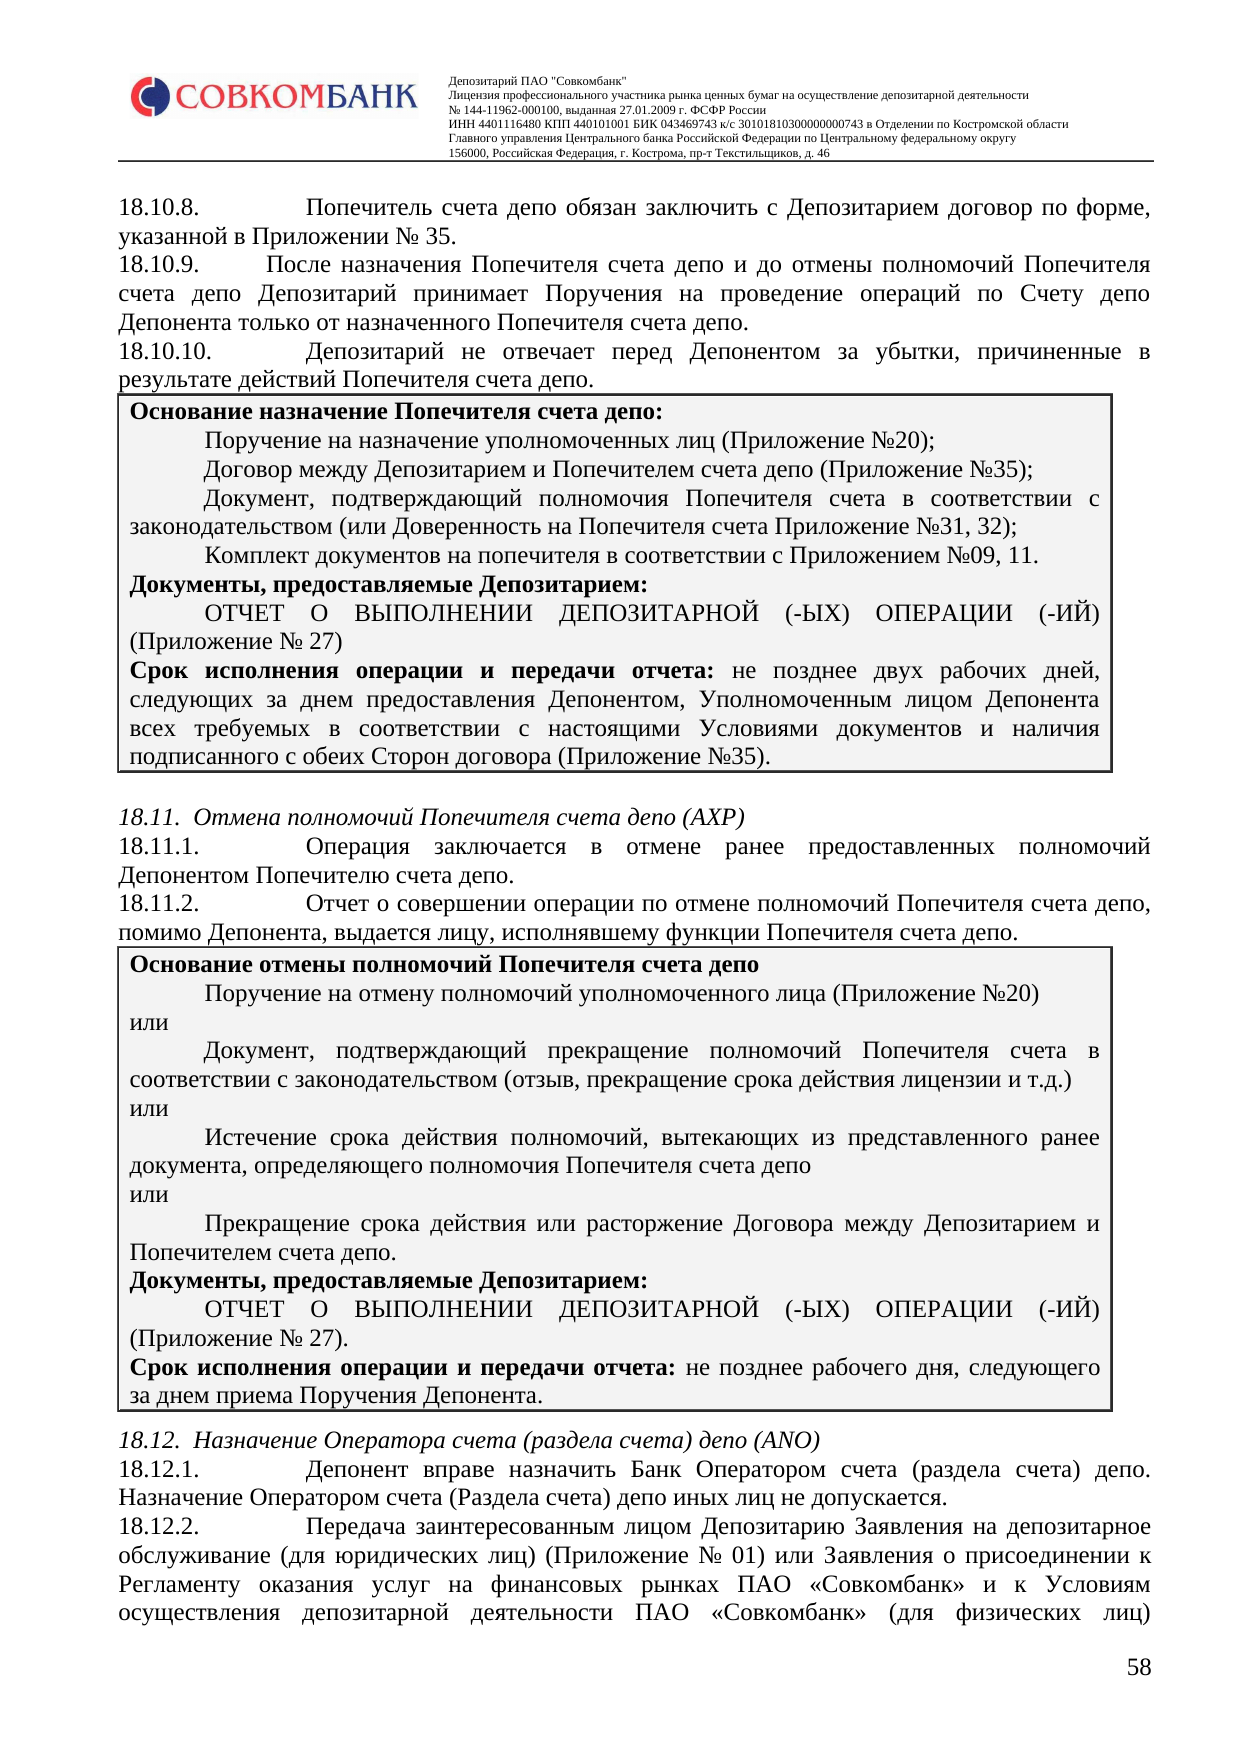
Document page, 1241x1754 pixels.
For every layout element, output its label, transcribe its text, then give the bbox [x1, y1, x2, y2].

list Отчет о совершении операции по отмене полномочий Попечителя счета депо, помимо Депонента, выдается лицу, исполнявшему функции Попечителя счета депо. [118, 888, 1152, 946]
table_header Основание назначение Попечителя счета депо: Поручение на назначение уполномоченных лиц (Приложение №20); Договор между Депозитарием и Попечителем счета депо (Приложение №35); Документ, подтверждающий полномочия Попечителя счета в соответствии с законодательством (или Доверенность на Попечителя счета Приложение №31, 32); Комплект документов на попечителя в соответствии с Приложением №09, 11. Документы, предоставляемые Депозитарием: ОТЧЕТ О ВЫПОЛНЕНИИ ДЕПОЗИТАРНОЙ (-ЫХ) ОПЕРАЦИИ (-ИЙ) (Приложение № 27) Срок исполнения операции и передачи отчета: не позднее двух рабочих дней, следующих за днем предоставления Депонентом, Уполномоченным лицом Депонента всех требуемых в соответствии с настоящими Условиями документов и наличия подписанного с обеих Сторон договора (Приложение №35). [120, 397, 1110, 770]
list Депонент вправе назначить Банк Оператором счета (раздела счета) депо. Назначение Оператором счета (Раздела счета) депо иных лиц не допускается. [118, 1454, 1152, 1511]
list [118, 1511, 1152, 1626]
list Отмена полномочий Попечителя счета депо (AXP) [118, 802, 1152, 831]
list Операция заключается в отмене ранее предоставленных полномочий Депонентом Попечителю счета депо. [118, 831, 1152, 888]
list После назначения Попечителя счета депо и до отмены полномочий Попечителя счета депо Депозитарий принимает Поручения на проведение операций по Счету депо Депонента только от назначенного Попечителя счета депо. [118, 249, 1152, 336]
table_header Основание отмены полномочий Попечителя счета депо Поручение на отмену полномочий уполномоченного лица (Приложение №20) или Документ, подтверждающий прекращение полномочий Попечителя счета в соответствии с законодательством (отзыв, прекращение срока действия лицензии и т.д.) или Истечение срока действия полномочий, вытекающих из представленного ранее документа, определяющего полномочия Попечителя счета депо или Прекращение срока действия или расторжение Договора между Депозитарием и Попечителем счета депо. Документы, предоставляемые Депозитарием: ОТЧЕТ О ВЫПОЛНЕНИИ ДЕПОЗИТАРНОЙ (-ЫХ) ОПЕРАЦИИ (-ИЙ) (Приложение № 27). Срок исполнения операции и передачи отчета: не позднее рабочего дня, следующего за днем приема Поручения Депонента. [120, 949, 1110, 1409]
list Депозитарий не отвечает перед Депонентом за убытки, причиненные в результате действий Попечителя счета депо. [118, 336, 1152, 393]
list Попечитель счета депо обязан заключить с Депозитарием договор по форме, указанной в Приложении № 35. [118, 192, 1152, 249]
list Назначение Оператора счета (раздела счета) депо (ANO) [118, 1425, 1152, 1454]
picture [129, 73, 419, 119]
